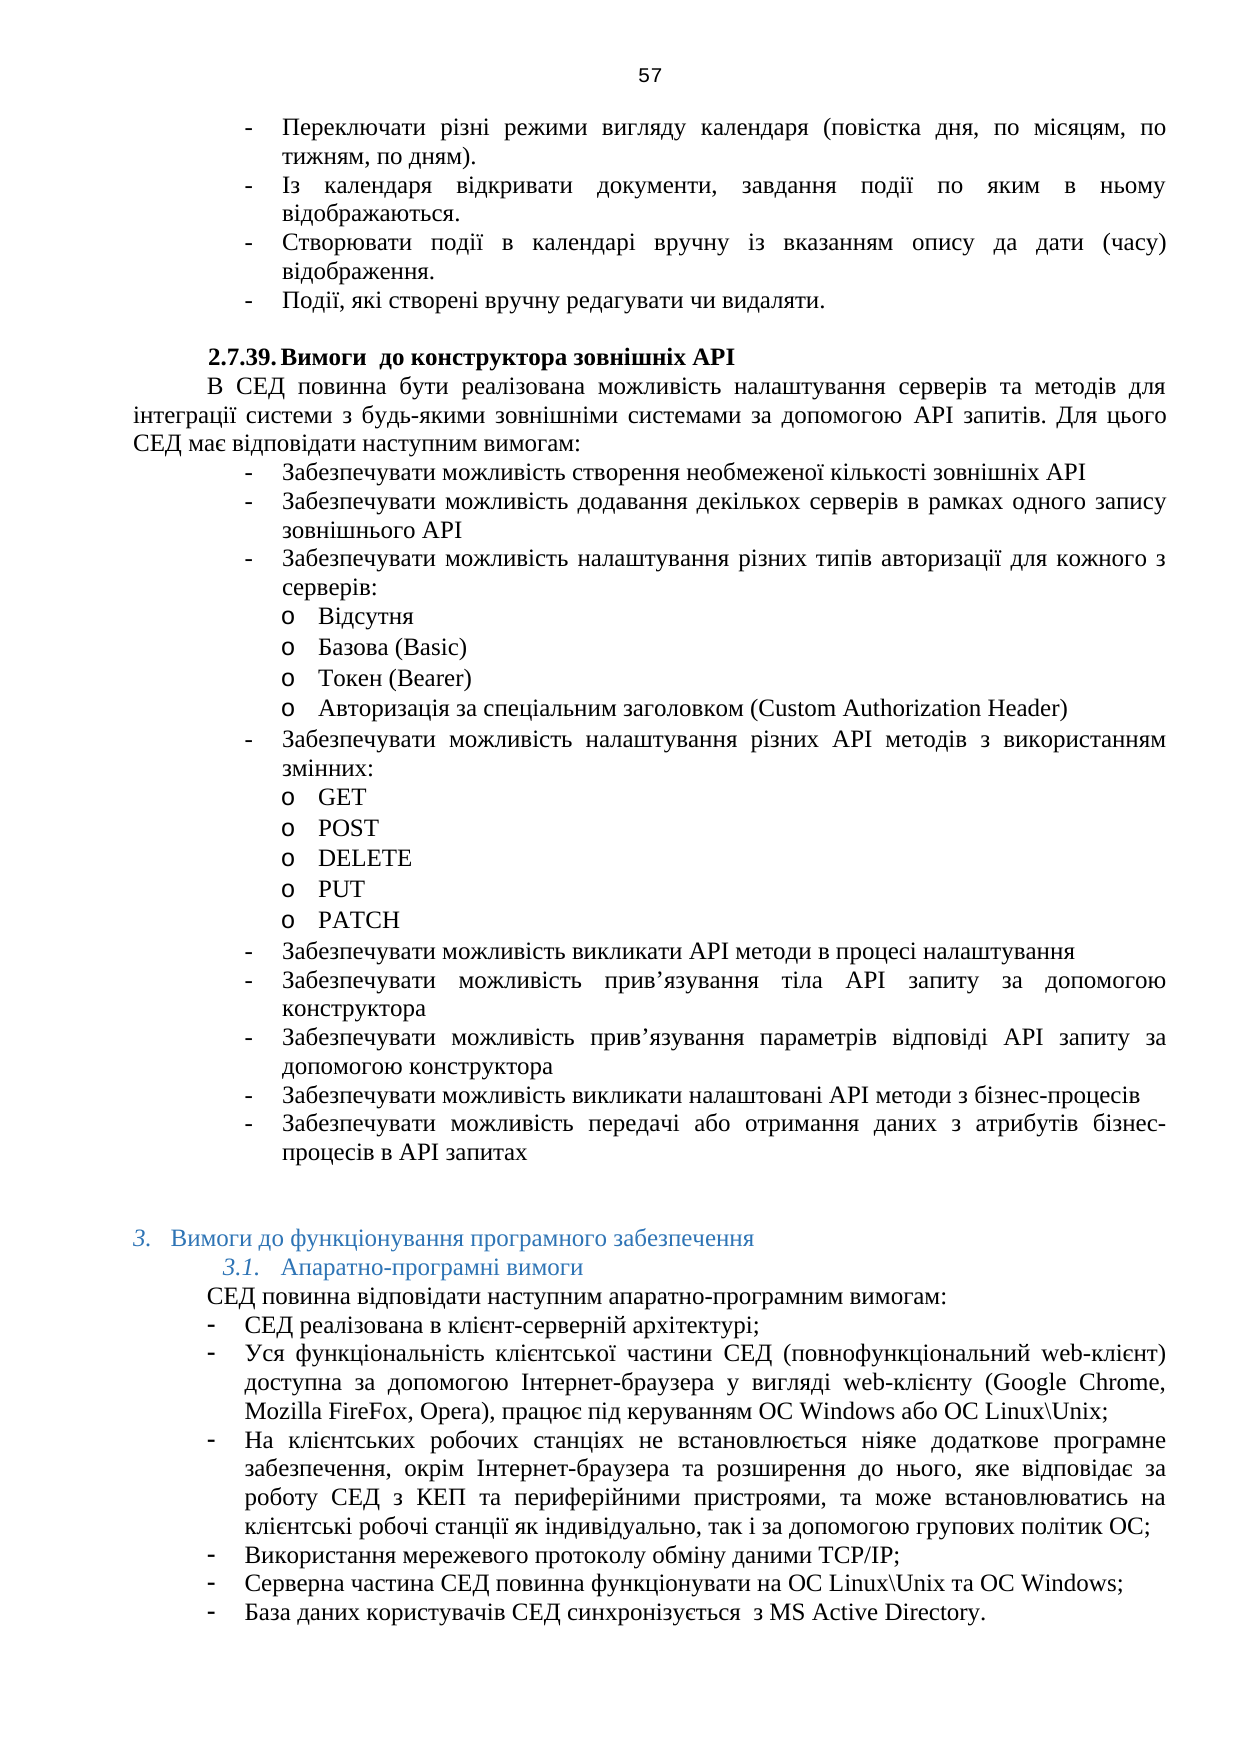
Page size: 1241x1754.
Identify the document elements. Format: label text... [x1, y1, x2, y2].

list Забезпечувати можливість передачі або отримання даних з атрибутів бізнес-процесів в API запитах [244, 1108, 1167, 1166]
text DELETE [280, 843, 1167, 874]
text Авторизація за спеціальним заголовком (Custom Authorization Header) [280, 693, 1167, 724]
text На клієнтських робочих станціях не встановлюється ніяке додаткове програмне забезпечення, окрім Інтернет-браузера та розширення до нього, яке відповідає за роботу СЕД з КЕП та периферійними пристроями, та може встановлюватись на клієнтські робочі станції як індивідуально, так і за допомогою групових політик OC; [207, 1425, 1167, 1540]
list Вимоги до конструктора зовнішніх API [208, 342, 1167, 371]
text GET [280, 782, 1167, 813]
text База даних користувачів СЕД синхронізується з MS Active Directory. [207, 1597, 1167, 1626]
list Забезпечувати можливість створення необмеженої кількості зовнішніх API [244, 457, 1167, 486]
list Забезпечувати можливість прив’язування тіла API запиту за допомогою конструктора [244, 965, 1167, 1022]
text СЕД реалізована в клієнт-серверній архітектурі; [207, 1310, 1167, 1338]
list Створювати події в календарі вручну із вказанням опису да дати (часу) відображення. [244, 227, 1167, 285]
list Забезпечувати можливість викликати налаштовані API методи з бізнес-процесів [244, 1080, 1167, 1108]
list Забезпечувати можливість викликати API методи в процесі налаштування [244, 936, 1167, 965]
text POST [280, 813, 1167, 843]
text В СЕД повинна бути реалізована можливість налаштування серверів та методів для інтеграції системи з будь-якими зовнішніми системами за допомогою API запитів. Для цього СЕД має відповідати наступним вимогам: [133, 371, 1167, 457]
text СЕД повинна відповідати наступним апаратно-програмним вимогам: [118, 1281, 1167, 1310]
list Забезпечувати можливість прив’язування параметрів відповіді API запиту за допомогою конструктора [244, 1022, 1167, 1080]
list Події, які створені вручну редагувати чи видаляти. [244, 285, 1167, 313]
text PATCH [280, 905, 1167, 936]
text Уся функціональність клієнтської частини СЕД (повнофункціональний web-клієнт) доступна за допомогою Інтернет-браузера у вигляді web-клієнту (Google Chrome, Mozilla FireFox, Opera), працює під керуванням ОС Windows або ОС Linux\Unix; [207, 1338, 1167, 1425]
list Забезпечувати можливість додавання декількох серверів в рамках одного запису зовнішнього API [244, 486, 1167, 543]
text PUT [280, 874, 1167, 905]
text Серверна частина СЕД повинна функціонувати на ОС Linux\Unix та ОС Windows; [207, 1568, 1167, 1597]
list Забезпечувати можливість налаштування різних типів авторизації для кожного з серверів: [244, 543, 1167, 601]
text Базова (Basic) [280, 632, 1167, 663]
text Токен (Bearer) [280, 663, 1167, 693]
list Із календаря відкривати документи, завдання події по яким в ньому відображаються. [244, 170, 1167, 227]
list Переключати різні режими вигляду календаря (повістка дня, по місяцям, по тижням, по дням). [244, 112, 1167, 170]
subtitle Апаратно-програмні вимоги [223, 1252, 1167, 1281]
text Використання мережевого протоколу обміну даними TCP/IP; [207, 1540, 1167, 1568]
text Відсутня [280, 601, 1167, 632]
list Забезпечувати можливість налаштування різних API методів з використанням змінних: [244, 724, 1167, 782]
subtitle Вимоги до функціонування програмного забезпечення [133, 1223, 1167, 1252]
